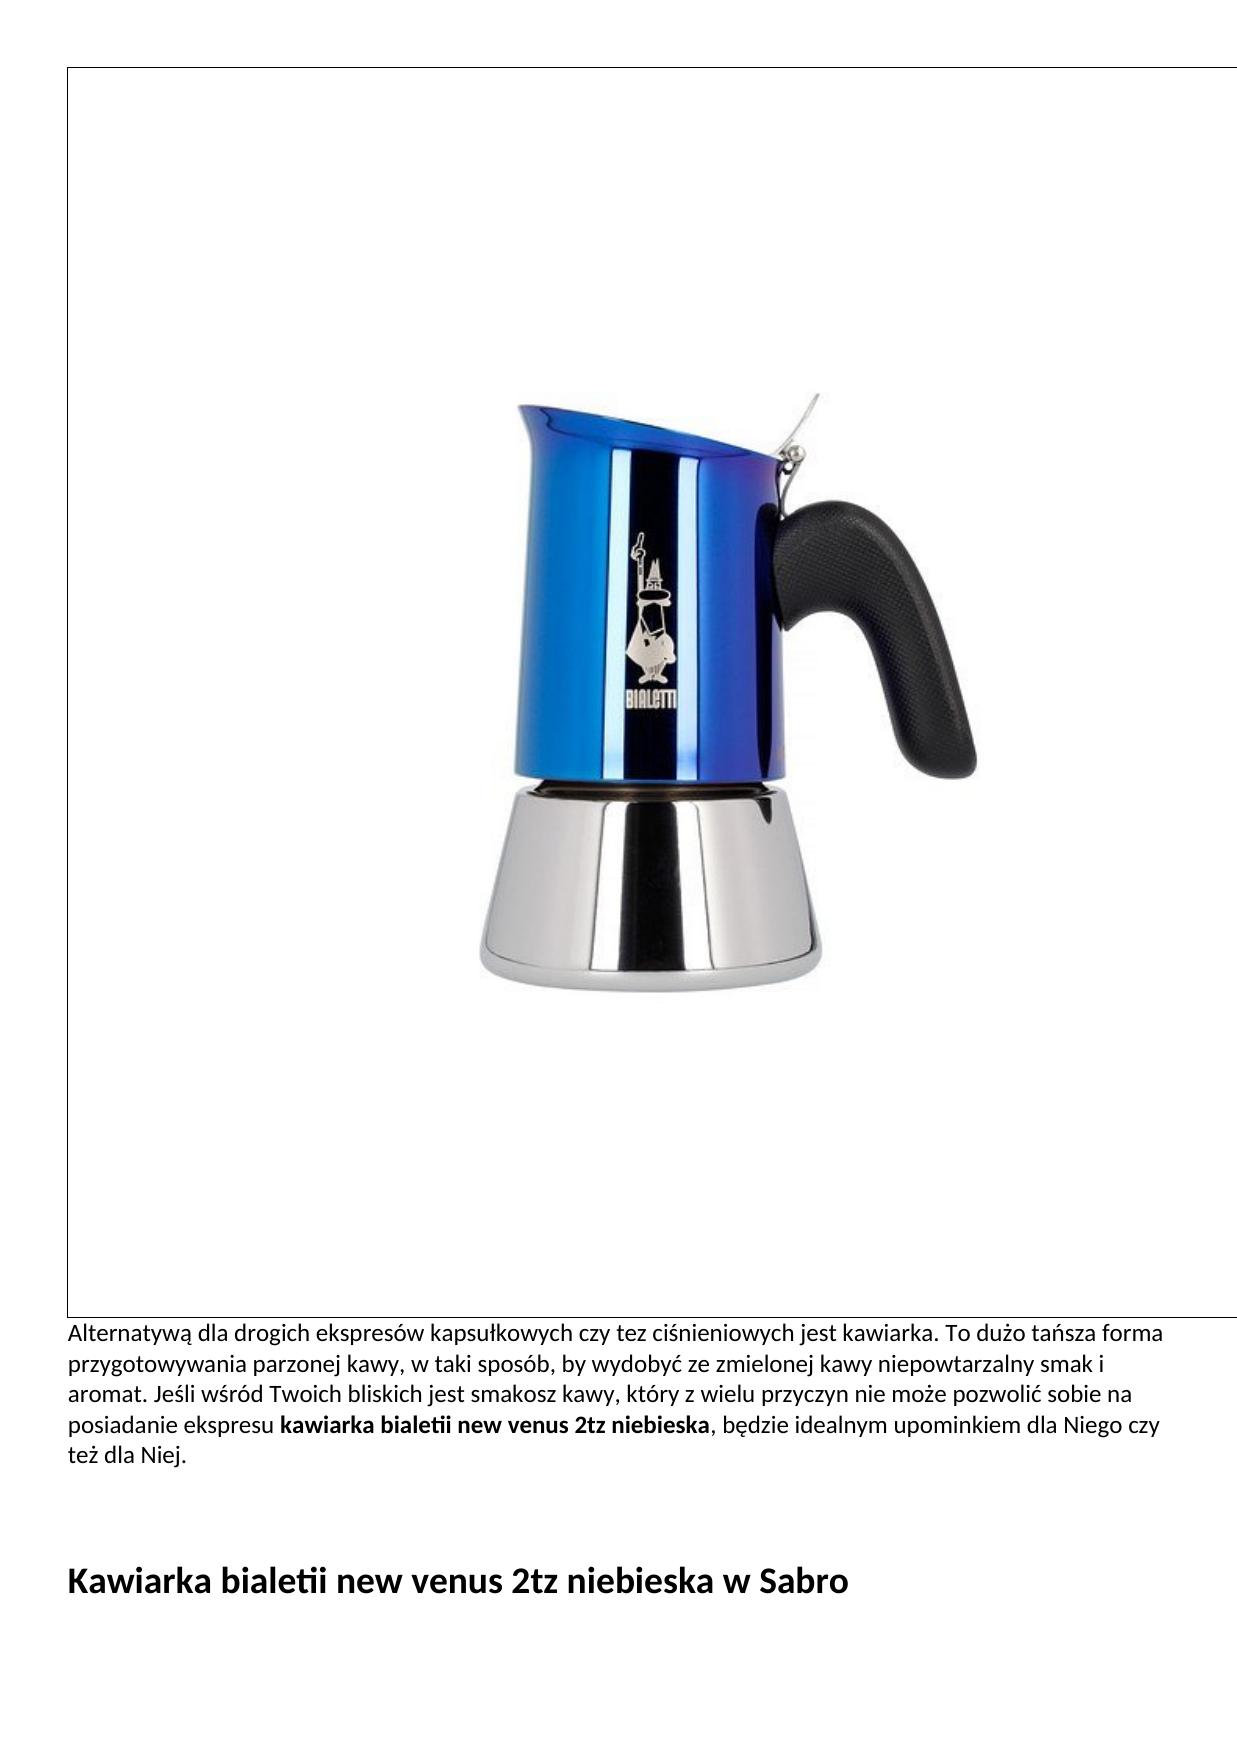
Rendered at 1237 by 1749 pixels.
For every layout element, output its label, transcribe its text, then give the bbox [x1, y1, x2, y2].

text Alternatywą dla drogich ekspresów kapsułkowych czy tez ciśnieniowych jest kawiarka. To dużo tańsza forma przygotowywania parzonej kawy, w taki sposób, by wydobyć ze zmielonej kawy niepowtarzalny smak i aromat. Jeśli wśród Twoich bliskich jest smakosz kawy, który z wielu przyczyn nie może pozwolić sobie na posiadanie ekspresu kawiarka bialetii new venus 2tz niebieska, będzie idealnym upominkiem dla Niego czy też dla Niej. [68, 1318, 1169, 1470]
picture [68, 68, 1237, 1317]
text Kawiarka bialetii new venus 2tz niebieska w Sabro [68, 1557, 1169, 1602]
